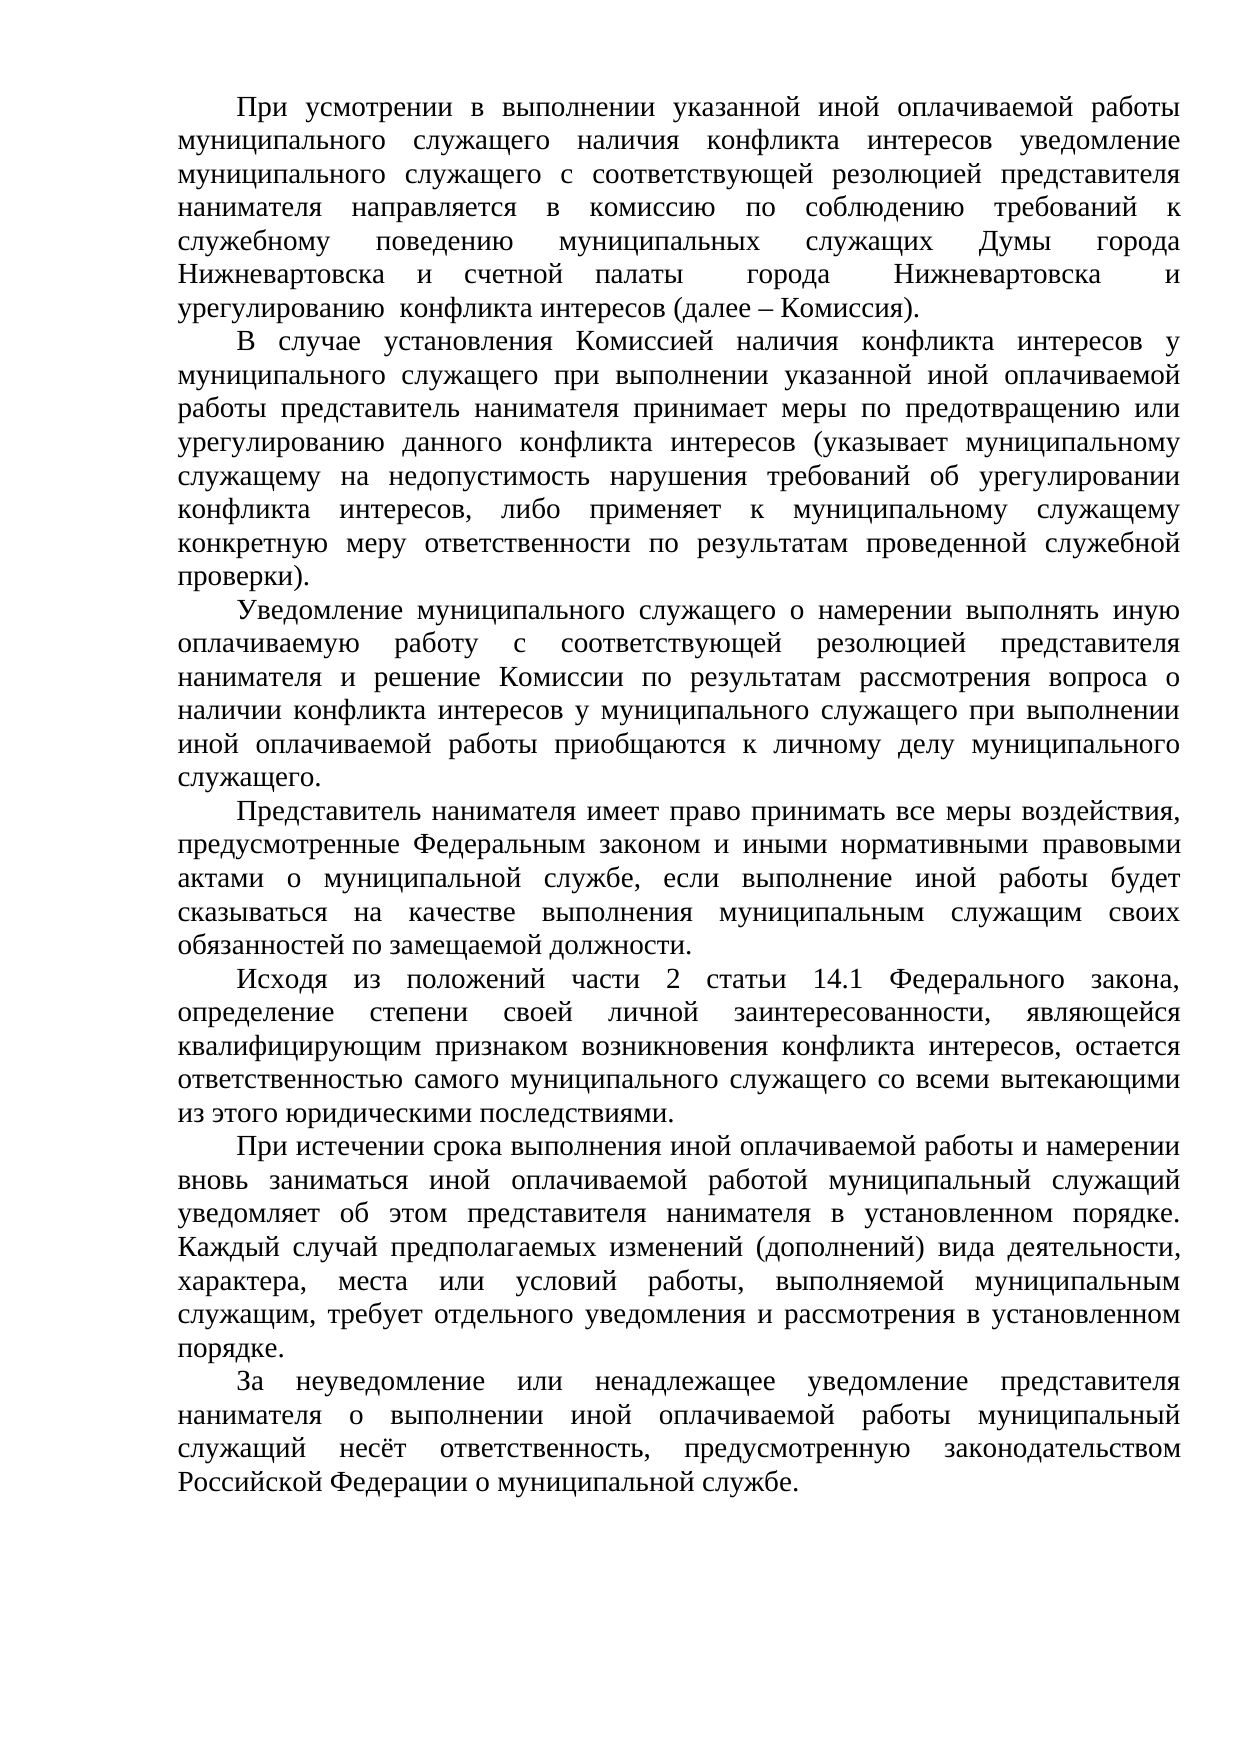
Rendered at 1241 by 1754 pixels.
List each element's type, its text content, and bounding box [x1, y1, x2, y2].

text Исходя из положений части 2 статьи 14.1 Федерального закона, определение степени своей личной заинтересованности, являющейся квалифицирующим признаком возникновения конфликта интересов, остается ответственностью самого муниципального служащего со всеми вытекающими из этого юридическими последствиями. [177, 961, 1181, 1128]
text При истечении срока выполнения иной оплачиваемой работы и намерении вновь заниматься иной оплачиваемой работой муниципальный служащий уведомляет об этом представителя нанимателя в установленном порядке. Каждый случай предполагаемых изменений (дополнений) вида деятельности, характера, места или условий работы, выполняемой муниципальным служащим, требует отдельного уведомления и рассмотрения в установленном порядке. [177, 1128, 1181, 1363]
text Уведомление муниципального служащего о намерении выполнять иную оплачиваемую работу с соответствующей резолюцией представителя нанимателя и решение Комиссии по результатам рассмотрения вопроса о наличии конфликта интересов у муниципального служащего при выполнении иной оплачиваемой работы приобщаются к личному делу муниципального служащего. [177, 592, 1181, 793]
text За неуведомление или ненадлежащее уведомление представителя нанимателя о выполнении иной оплачиваемой работы муниципальный служащий несёт ответственность, предусмотренную законодательством Российской Федерации о муниципальной службе. [177, 1363, 1181, 1497]
text В случае установления Комиссией наличия конфликта интересов у муниципального служащего при выполнении указанной иной оплачиваемой работы представитель нанимателя принимает меры по предотвращению или урегулированию данного конфликта интересов (указывает муниципальному служащему на недопустимость нарушения требований об урегулировании конфликта интересов, либо применяет к муниципальному служащему конкретную меру ответственности по результатам проведенной служебной проверки). [177, 323, 1181, 592]
text При усмотрении в выполнении указанной иной оплачиваемой работы муниципального служащего наличия конфликта интересов уведомление муниципального служащего с соответствующей резолюцией представителя нанимателя направляется в комиссию по соблюдению требований к служебному поведению муниципальных служащих Думы города Нижневартовска и счетной палаты города Нижневартовска и урегулированию конфликта интересов (далее – Комиссия). [177, 89, 1181, 323]
text Представитель нанимателя имеет право принимать все меры воздействия, предусмотренные Федеральным законом и иными нормативными правовыми актами о муниципальной службе, если выполнение иной работы будет сказываться на качестве выполнения муниципальным служащим своих обязанностей по замещаемой должности. [177, 793, 1181, 961]
